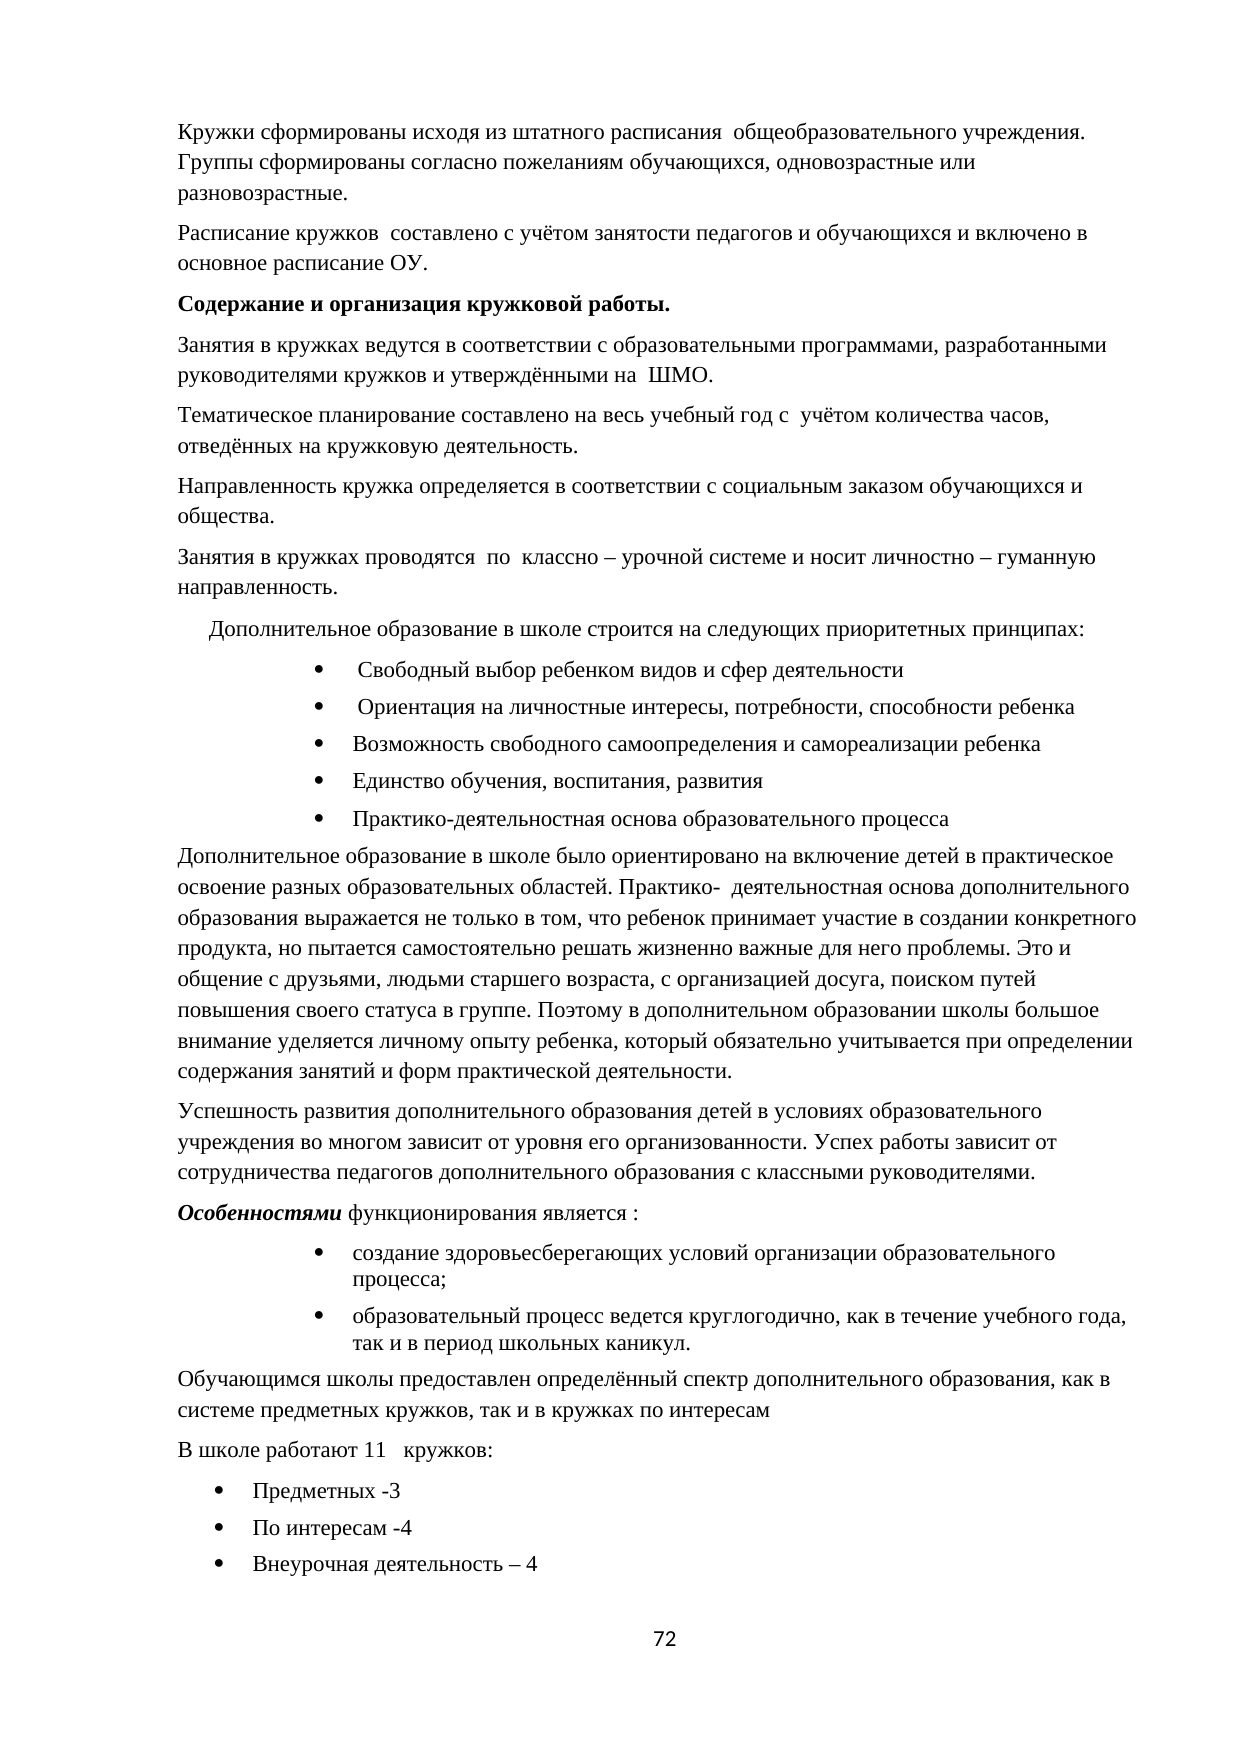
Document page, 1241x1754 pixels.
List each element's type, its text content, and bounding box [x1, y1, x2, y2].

text Занятия в кружках проводятся по классно – урочной системе и носит личностно – гуманную направленность. [177, 543, 1152, 600]
list Предметных -3 [215, 1477, 1152, 1503]
list Единство обучения, воспитания, развития [315, 767, 1152, 793]
list Ориентация на личностные интересы, потребности, способности ребенка [315, 693, 1152, 720]
list Возможность свободного самоопределения и самореализации ребенка [315, 730, 1152, 756]
list образовательный процесс ведется круглогодично, как в течение учебного года, так и в период школьных каникул. [315, 1302, 1152, 1355]
list Свободный выбор ребенком видов и сфер деятельности [315, 657, 1152, 683]
text Обучающимся школы предоставлен определённый спектр дополнительного образования, как в системе предметных кружков, так и в кружках по интересам [177, 1365, 1152, 1422]
text Содержание и организация кружковой работы. [177, 290, 1152, 316]
list Внеурочная деятельность – 4 [215, 1550, 1152, 1577]
text Дополнительное образование в школе строится на следующих приоритетных принципах: [177, 614, 1152, 642]
text В школе работают 11 кружков: [177, 1436, 1152, 1463]
text Расписание кружков составлено с учётом занятости педагогов и обучающихся и включено в основное расписание ОУ. [177, 219, 1152, 276]
text Тематическое планирование составлено на весь учебный год с учётом количества часов, отведённых на кружковую деятельность. [177, 401, 1152, 458]
text Дополнительное образование в школе было ориентировано на включение детей в практическое освоение разных образовательных областей. Практико- деятельностная основа дополнительного образования выражается не только в том, что ребенок принимает участие в создании конкретного продукта, но пытается самостоятельно решать жизненно важные для него проблемы. Это и общение с друзьями, людьми старшего возраста, с организацией досуга, поиском путей повышения своего статуса в группе. Поэтому в дополнительном образовании школы большое внимание уделяется личному опыту ребенка, который обязательно учитывается при определении содержания занятий и форм практической деятельности. [177, 842, 1152, 1083]
list По интересам -4 [215, 1514, 1152, 1540]
text Успешность развития дополнительного образования детей в условиях образовательного учреждения во многом зависит от уровня его организованности. Успех работы зависит от сотрудничества педагогов дополнительного образования с классными руководителями. [177, 1097, 1152, 1184]
list создание здоровьесберегающих условий организации образовательного процесса; [315, 1239, 1152, 1292]
text Занятия в кружках ведутся в соответствии с образовательными программами, разработанными руководителями кружков и утверждёнными на ШМО. [177, 331, 1152, 387]
text Особенностями функционирования является : [177, 1198, 1152, 1225]
text Кружки сформированы исходя из штатного расписания общеобразовательного учреждения. Группы сформированы согласно пожеланиям обучающихся, одновозрастные или разновозрастные. [177, 118, 1152, 205]
list Практико-деятельностная основа образовательного процесса [315, 804, 1152, 832]
text Направленность кружка определяется в соответствии с социальным заказом обучающихся и общества. [177, 472, 1152, 529]
